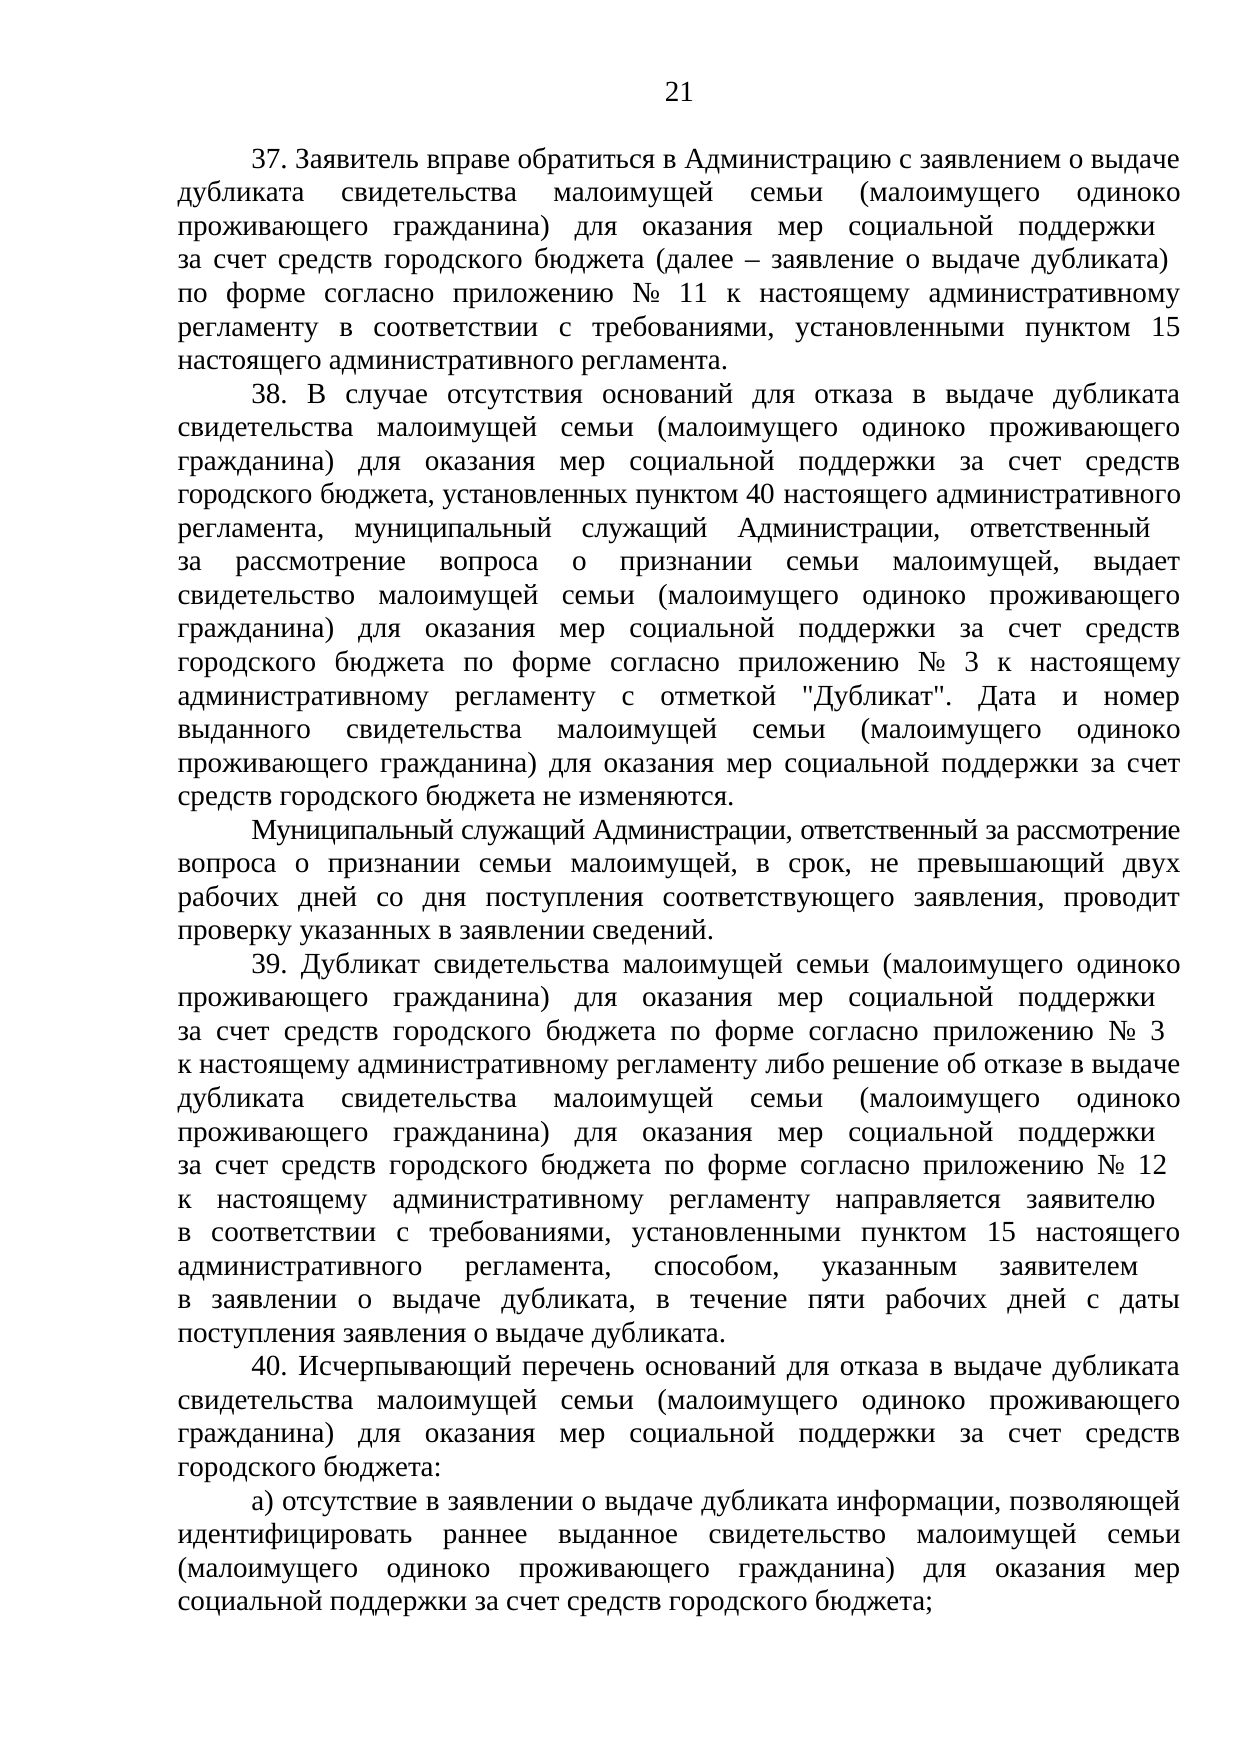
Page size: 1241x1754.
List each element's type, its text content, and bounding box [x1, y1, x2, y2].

text 40. Исчерпывающий перечень оснований для отказа в выдаче дубликата свидетельства малоимущей семьи (малоимущего одиноко проживающего гражданина) для оказания мер социальной поддержки за счет средств городского бюджета: [177, 1348, 1181, 1483]
text 39. Дубликат свидетельства малоимущей семьи (малоимущего одиноко проживающего гражданина) для оказания мер социальной поддержки за счет средств городского бюджета по форме согласно приложению № 3 к настоящему административному регламенту либо решение об отказе в выдаче дубликата свидетельства малоимущей семьи (малоимущего одиноко проживающего гражданина) для оказания мер социальной поддержки за счет средств городского бюджета по форме согласно приложению № 12 к настоящему административному регламенту направляется заявителю в соответствии с требованиями, установленными пунктом 15 настоящего административного регламента, способом, указанным заявителем в заявлении о выдаче дубликата, в течение пяти рабочих дней с даты поступления заявления о выдаче дубликата. [177, 946, 1181, 1348]
text а) отсутствие в заявлении о выдаче дубликата информации, позволяющей идентифицировать раннее выданное свидетельство малоимущей семьи (малоимущего одиноко проживающего гражданина) для оказания мер социальной поддержки за счет средств городского бюджета; [177, 1483, 1181, 1617]
text 38. В случае отсутствия оснований для отказа в выдаче дубликата свидетельства малоимущей семьи (малоимущего одиноко проживающего гражданина) для оказания мер социальной поддержки за счет средств городского бюджета, установленных пунктом 40 настоящего административного регламента, муниципальный служащий Администрации, ответственный за рассмотрение вопроса о признании семьи малоимущей, выдает свидетельство малоимущей семьи (малоимущего одиноко проживающего гражданина) для оказания мер социальной поддержки за счет средств городского бюджета по форме согласно приложению № 3 к настоящему административному регламенту с отметкой "Дубликат". Дата и номер выданного свидетельства малоимущей семьи (малоимущего одиноко проживающего гражданина) для оказания мер социальной поддержки за счет средств городского бюджета не изменяются. [177, 376, 1181, 812]
text Муниципальный служащий Администрации, ответственный за рассмотрение вопроса о признании семьи малоимущей, в срок, не превышающий двух рабочих дней со дня поступления соответствующего заявления, проводит проверку указанных в заявлении сведений. [177, 812, 1181, 946]
text 37. Заявитель вправе обратиться в Администрацию с заявлением о выдаче дубликата свидетельства малоимущей семьи (малоимущего одиноко проживающего гражданина) для оказания мер социальной поддержки за счет средств городского бюджета (далее – заявление о выдаче дубликата) по форме согласно приложению № 11 к настоящему административному регламенту в соответствии с требованиями, установленными пунктом 15 настоящего административного регламента. [177, 141, 1181, 376]
